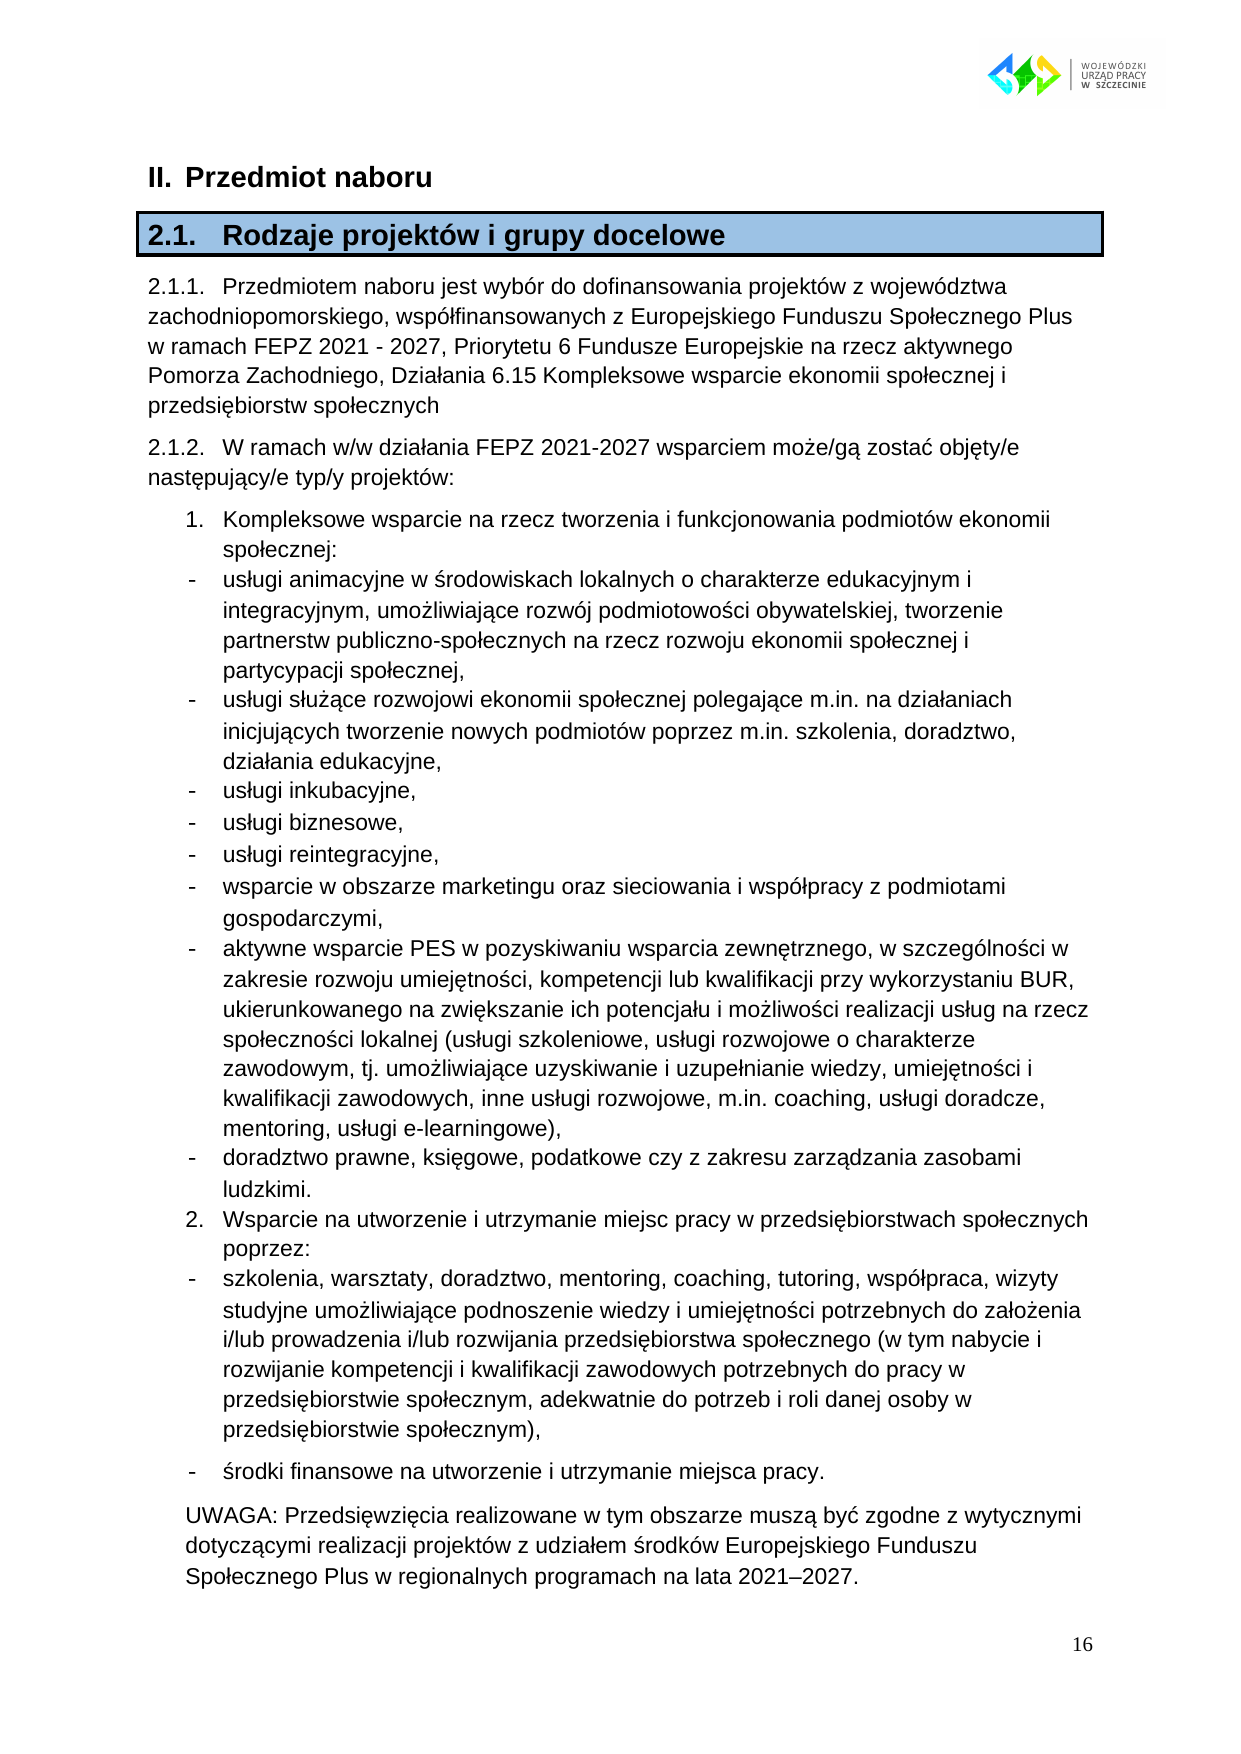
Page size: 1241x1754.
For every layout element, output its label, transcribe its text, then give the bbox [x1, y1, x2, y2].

picture [979, 38, 1167, 109]
text Przedmiot naboru [148, 160, 1092, 194]
list doradztwo prawne, księgowe, podatkowe czy z zakresu zarządzania zasobami ludzkimi. [185, 1144, 1092, 1202]
list W ramach w/w działania FEPZ 2021-2027 wsparciem może/gą zostać objęty/e następujący/e typ/y projektów: [148, 434, 1092, 490]
text UWAGA: Przedsięwzięcia realizowane w tym obszarze muszą być zgodne z wytycznymi dotyczącymi realizacji projektów z udziałem środków Europejskiego Funduszu Społecznego Plus w regionalnych programach na lata 2021–2027. [185, 1502, 1092, 1589]
list Przedmiotem naboru jest wybór do dofinansowania projektów z województwa zachodniopomorskiego, współfinansowanych z Europejskiego Funduszu Społecznego Plus w ramach FEPZ 2021 - 2027, Priorytetu 6 Fundusze Europejskie na rzecz aktywnego Pomorza Zachodniego, Działania 6.15 Kompleksowe wsparcie ekonomii społecznej i przedsiębiorstw społecznych [148, 273, 1092, 418]
list usługi biznesowe, [185, 809, 1092, 838]
list usługi inkubacyjne, [185, 777, 1092, 806]
list Wsparcie na utworzenie i utrzymanie miejsc pracy w przedsiębiorstwach społecznych poprzez: [185, 1206, 1092, 1262]
list aktywne wsparcie PES w pozyskiwaniu wsparcia zewnętrznego, w szczególności w zakresie rozwoju umiejętności, kompetencji lub kwalifikacji przy wykorzystaniu BUR, ukierunkowanego na zwiększanie ich potencjału i możliwości realizacji usług na rzecz społeczności lokalnej (usługi szkoleniowe, usługi rozwojowe o charakterze zawodowym, tj. umożliwiające uzyskiwanie i uzupełnianie wiedzy, umiejętności i kwalifikacji zawodowych, inne usługi rozwojowe, m.in. coaching, usługi doradcze, mentoring, usługi e-learningowe), [185, 934, 1092, 1141]
list usługi animacyjne w środowiskach lokalnych o charakterze edukacyjnym i integracyjnym, umożliwiające rozwój podmiotowości obywatelskiej, tworzenie partnerstw publiczno-społecznych na rzecz rozwoju ekonomii społecznej i partycypacji społecznej, [185, 566, 1092, 683]
list wsparcie w obszarze marketingu oraz sieciowania i współpracy z podmiotami gospodarczymi, [185, 873, 1092, 931]
text Rodzaje projektów i grupy docelowe [139, 214, 1101, 253]
list szkolenia, warsztaty, doradztwo, mentoring, coaching, tutoring, współpraca, wizyty studyjne umożliwiające podnoszenie wiedzy i umiejętności potrzebnych do założenia i/lub prowadzenia i/lub rozwijania przedsiębiorstwa społecznego (w tym nabycie i rozwijanie kompetencji i kwalifikacji zawodowych potrzebnych do pracy w przedsiębiorstwie społecznym, adekwatnie do potrzeb i roli danej osoby w przedsiębiorstwie społecznym), [185, 1265, 1092, 1442]
list Kompleksowe wsparcie na rzecz tworzenia i funkcjonowania podmiotów ekonomii społecznej: [185, 506, 1092, 562]
list usługi reintegracyjne, [185, 841, 1092, 869]
list usługi służące rozwojowi ekonomii społecznej polegające m.in. na działaniach inicjujących tworzenie nowych podmiotów poprzez m.in. szkolenia, doradztwo, działania edukacyjne, [185, 686, 1092, 774]
list środki finansowe na utworzenie i utrzymanie miejsca pracy. [185, 1458, 1092, 1486]
